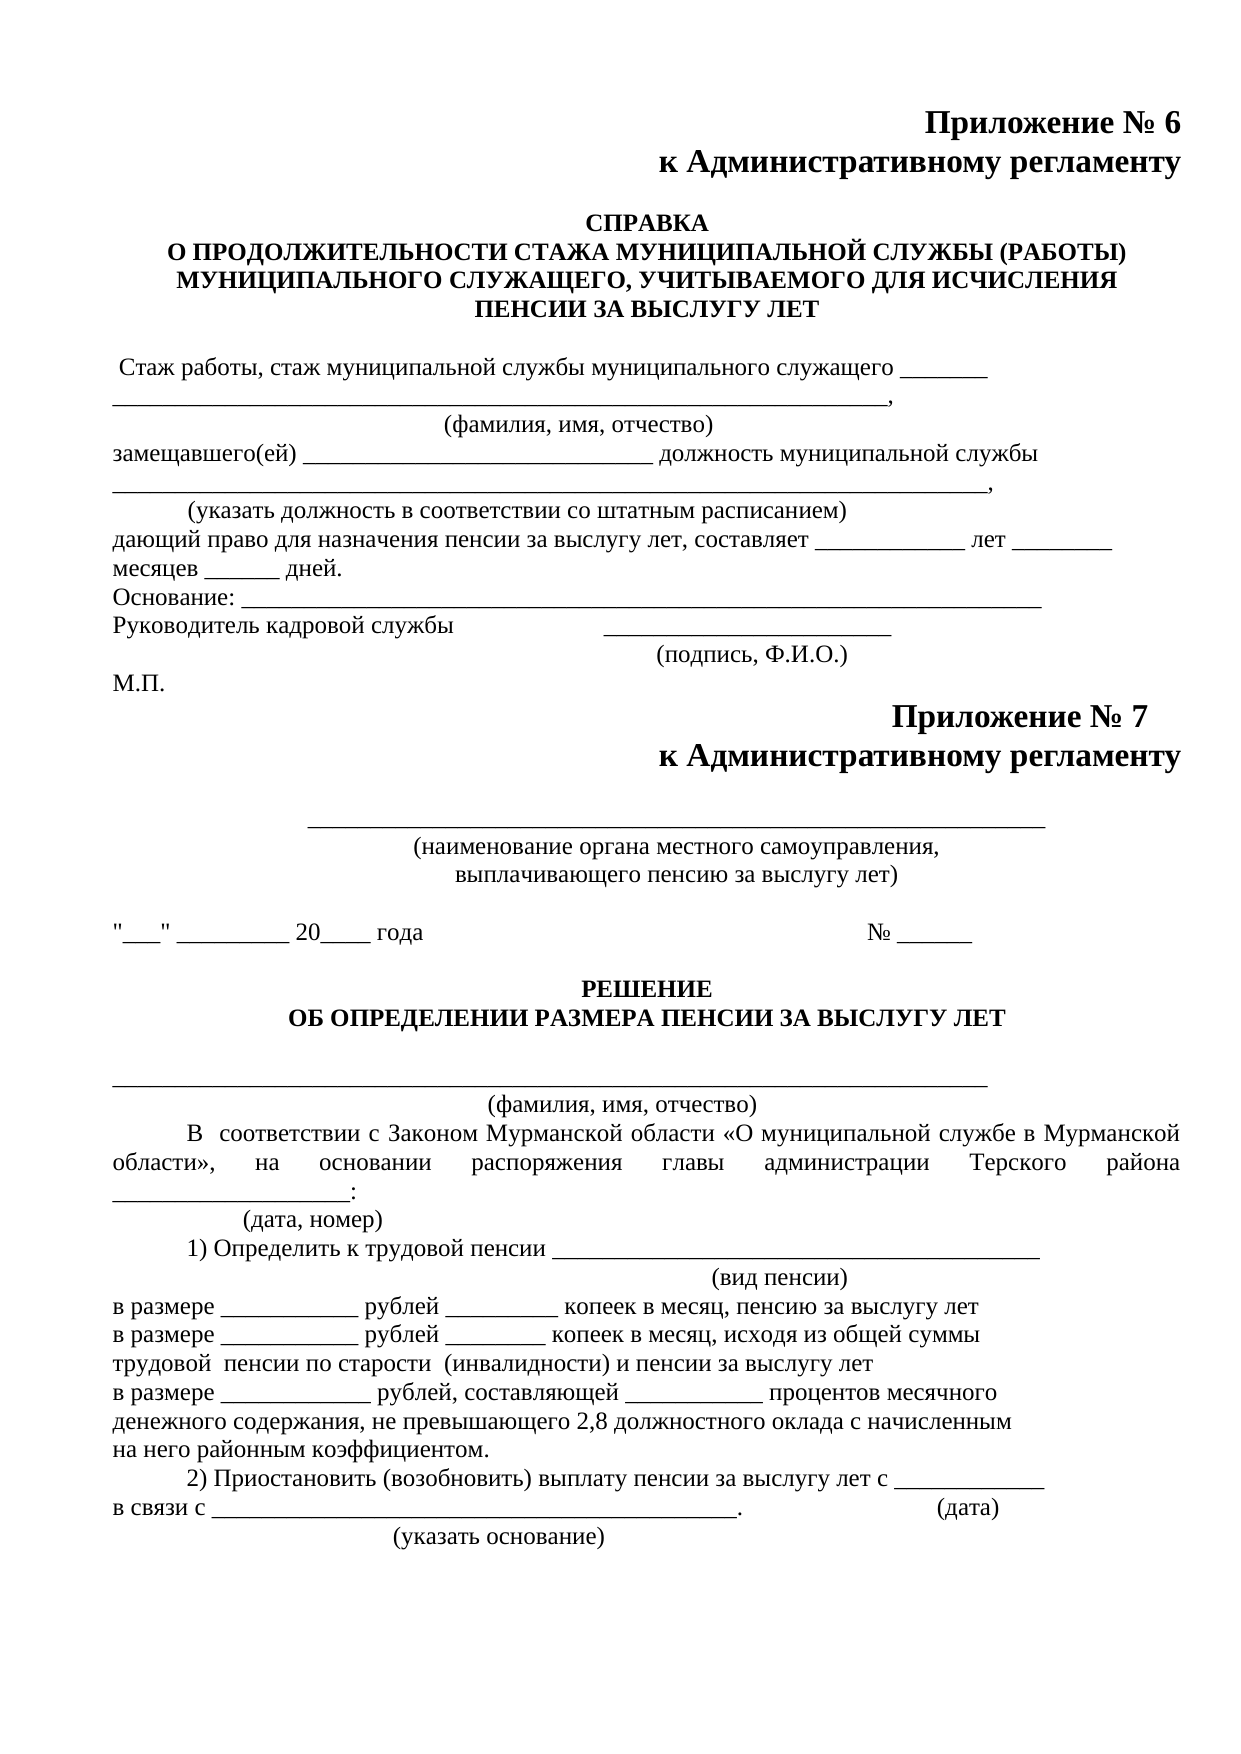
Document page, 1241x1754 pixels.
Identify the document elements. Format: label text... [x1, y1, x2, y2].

text ПЕНСИИ ЗА ВЫСЛУГУ ЛЕТ [112, 294, 1181, 323]
text замещавшего(ей) ____________________________ должность муниципальной службы [112, 438, 1181, 467]
text Приложение № 6 [112, 102, 1181, 141]
text 2) Приостановить (возобновить) выплату пенсии за выслугу лет с ____________ [112, 1463, 1181, 1492]
text ___________________________________________________________ [112, 802, 1181, 831]
text (наименование органа местного самоуправления, [112, 831, 1181, 859]
text 1) Определить к трудовой пенсии _______________________________________ [112, 1233, 1181, 1262]
text дающий право для назначения пенсии за выслугу лет, составляет ____________ лет ________ месяцев ______ дней. [112, 524, 1181, 582]
text на него районным коэффициентом. [112, 1434, 1181, 1463]
text (указать должность в соответствии со штатным расписанием) [112, 495, 1181, 524]
text в связи с __________________________________________. (дата) [112, 1492, 1181, 1521]
text РЕШЕНИЕ [112, 974, 1181, 1003]
text (фамилия, имя, отчество) [112, 1089, 1181, 1118]
text к Административному регламенту [112, 735, 1181, 773]
text выплачивающего пенсию за выслугу лет) [112, 859, 1181, 888]
text ______________________________________________________________________, [112, 467, 1181, 495]
text СПРАВКА [112, 208, 1181, 237]
text (фамилия, имя, отчество) [112, 409, 1181, 438]
text ОБ ОПРЕДЕЛЕНИИ РАЗМЕРА ПЕНСИИ ЗА ВЫСЛУГУ ЛЕТ [112, 1003, 1181, 1032]
text Руководитель кадровой службы _______________________ [112, 610, 1181, 639]
text (указать основание) [112, 1521, 1181, 1549]
text ______________________________________________________________, [112, 380, 1181, 409]
text М.П. [112, 668, 1181, 697]
text "___" _________ 20____ года № ______ [112, 917, 1181, 946]
text (вид пенсии) [112, 1262, 1181, 1291]
text В соответствии с Законом Мурманской области «О муниципальной службе в Мурманской области», на основании распоряжения главы администрации Терского района ___________________: [112, 1118, 1181, 1204]
text в размере ____________ рублей, составляющей ___________ процентов месячного [112, 1377, 1181, 1406]
text ______________________________________________________________________ [112, 1061, 1181, 1089]
text денежного содержания, не превышающего 2,8 должностного оклада с начисленным [112, 1406, 1181, 1434]
text О ПРОДОЛЖИТЕЛЬНОСТИ СТАЖА МУНИЦИПАЛЬНОЙ СЛУЖБЫ (РАБОТЫ) [112, 237, 1181, 265]
text (подпись, Ф.И.О.) [112, 639, 1181, 668]
text в размере ___________ рублей _________ копеек в месяц, пенсию за выслугу лет [112, 1291, 1181, 1319]
text Основание: ________________________________________________________________ [112, 582, 1181, 610]
text Приложение № 7 [112, 697, 1148, 735]
text в размере ___________ рублей ________ копеек в месяц, исходя из общей суммы [112, 1319, 1181, 1348]
text к Административному регламенту [112, 141, 1181, 179]
text Стаж работы, стаж муниципальной службы муниципального служащего _______ [112, 352, 1181, 380]
text МУНИЦИПАЛЬНОГО СЛУЖАЩЕГО, УЧИТЫВАЕМОГО ДЛЯ ИСЧИСЛЕНИЯ [112, 265, 1181, 294]
text (дата, номер) [112, 1204, 1181, 1233]
text трудовой пенсии по старости (инвалидности) и пенсии за выслугу лет [112, 1348, 1181, 1377]
